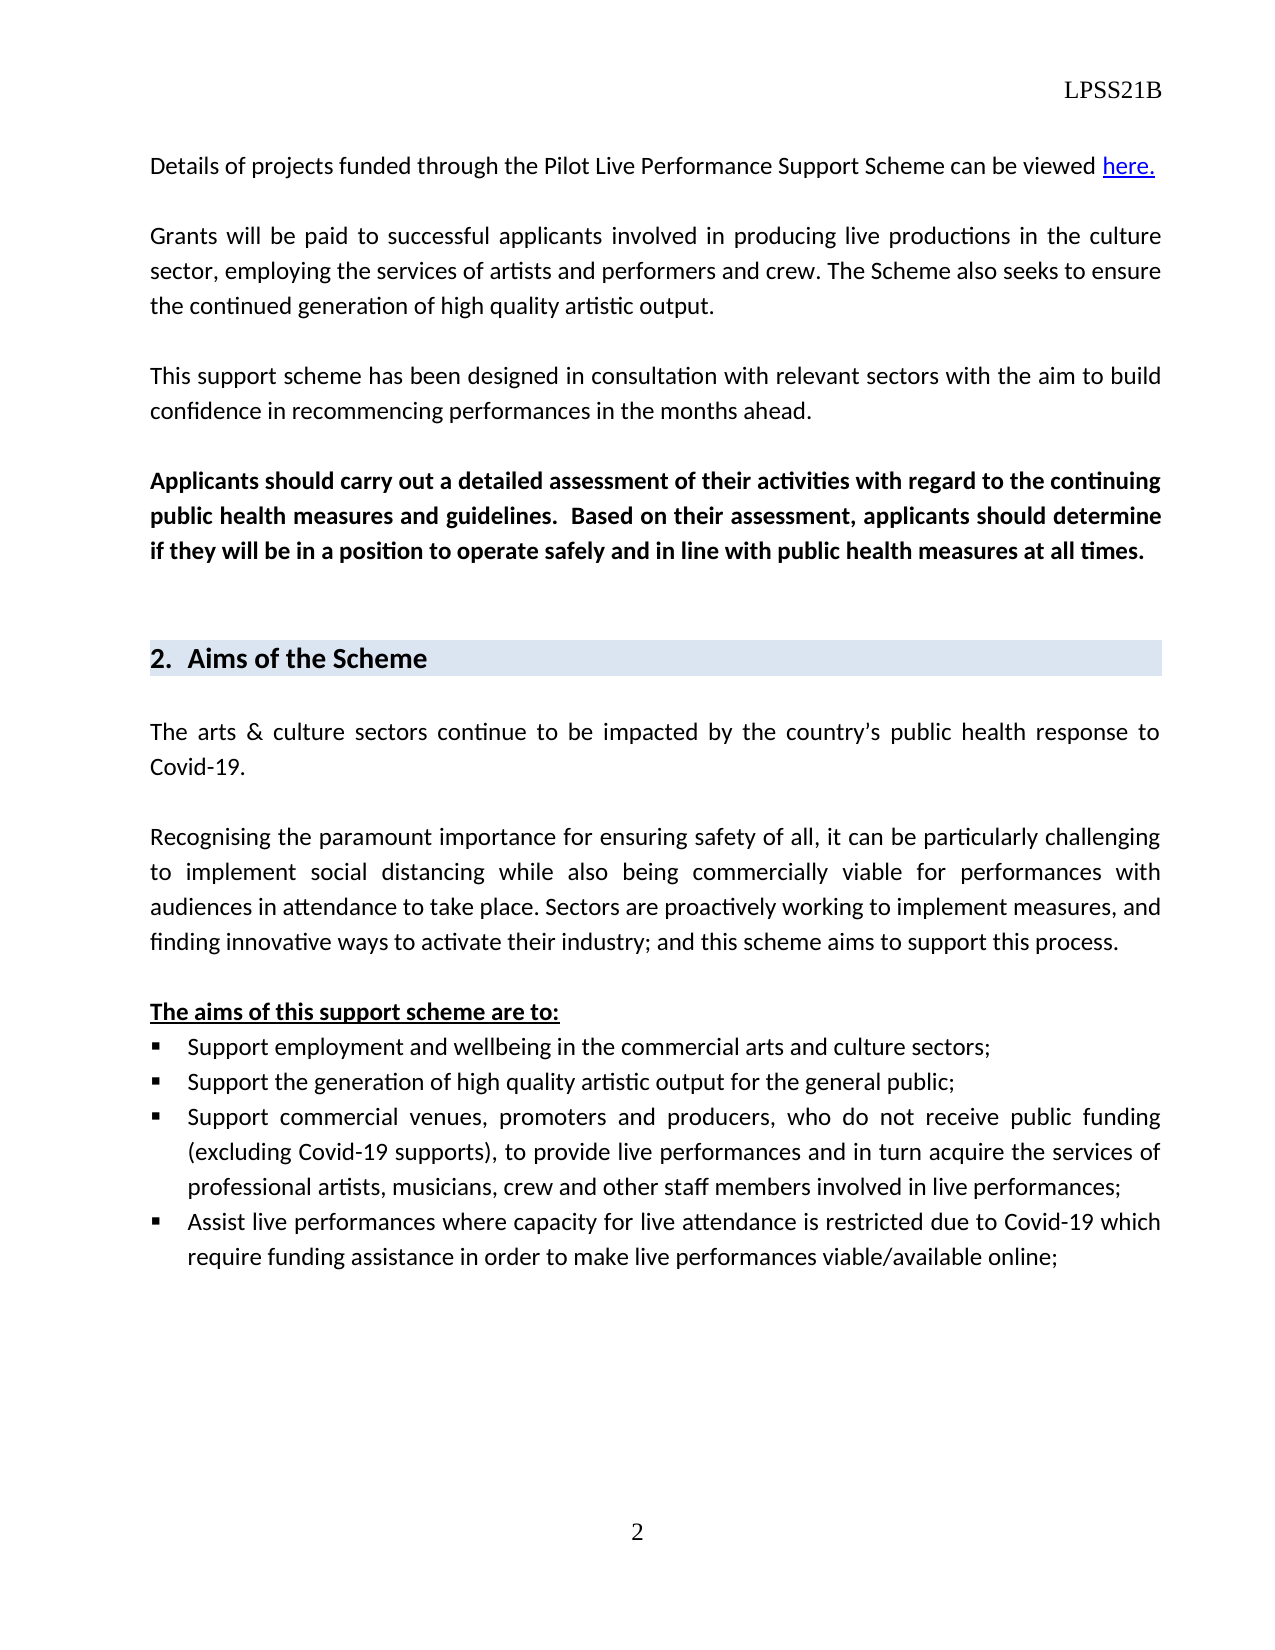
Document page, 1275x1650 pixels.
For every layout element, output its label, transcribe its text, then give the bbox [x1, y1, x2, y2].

text Grants will be paid to successful applicants involved in producing live productions in the culture sector, employing the services of artists and performers and crew. The Scheme also seeks to ensure the continued generation of high quality artistic output. [150, 220, 1162, 321]
text The arts & culture sectors continue to be impacted by the country’s public health response to Covid-19. [150, 716, 1162, 781]
text Recognising the paramount importance for ensuring safety of all, it can be particularly challenging to implement social distancing while also being commercially viable for performances with audiences in attendance to take place. Sectors are proactively working to implement measures, and finding innovative ways to activate their industry; and this scheme aims to support this process. [150, 821, 1162, 956]
text The aims of this support scheme are to: [112, 996, 1162, 1026]
text Applicants should carry out a detailed assessment of their activities with regard to the continuing public health measures and guidelines. Based on their assessment, applicants should determine if they will be in a position to operate safely and in line with public health measures at all times. [150, 465, 1162, 566]
text Details of projects funded through the Pilot Live Performance Support Scheme can be viewed here. [150, 150, 1162, 181]
text This support scheme has been designed in consultation with relevant sectors with the aim to build confidence in recommencing performances in the months ahead. [150, 360, 1162, 426]
list Support the generation of high quality artistic output for the general public; [150, 1066, 1162, 1096]
list Support employment and wellbeing in the commercial arts and culture sectors; [150, 1031, 1162, 1061]
list Support commercial venues, promoters and producers, who do not receive public funding (excluding Covid-19 supports), to provide live performances and in turn acquire the services of professional artists, musicians, crew and other staff members involved in live performances; [150, 1101, 1162, 1201]
list Assist live performances where capacity for live attendance is restricted due to Covid-19 which require funding assistance in order to make live performances viable/available online; [150, 1206, 1162, 1271]
list Aims of the Scheme [150, 640, 1162, 676]
